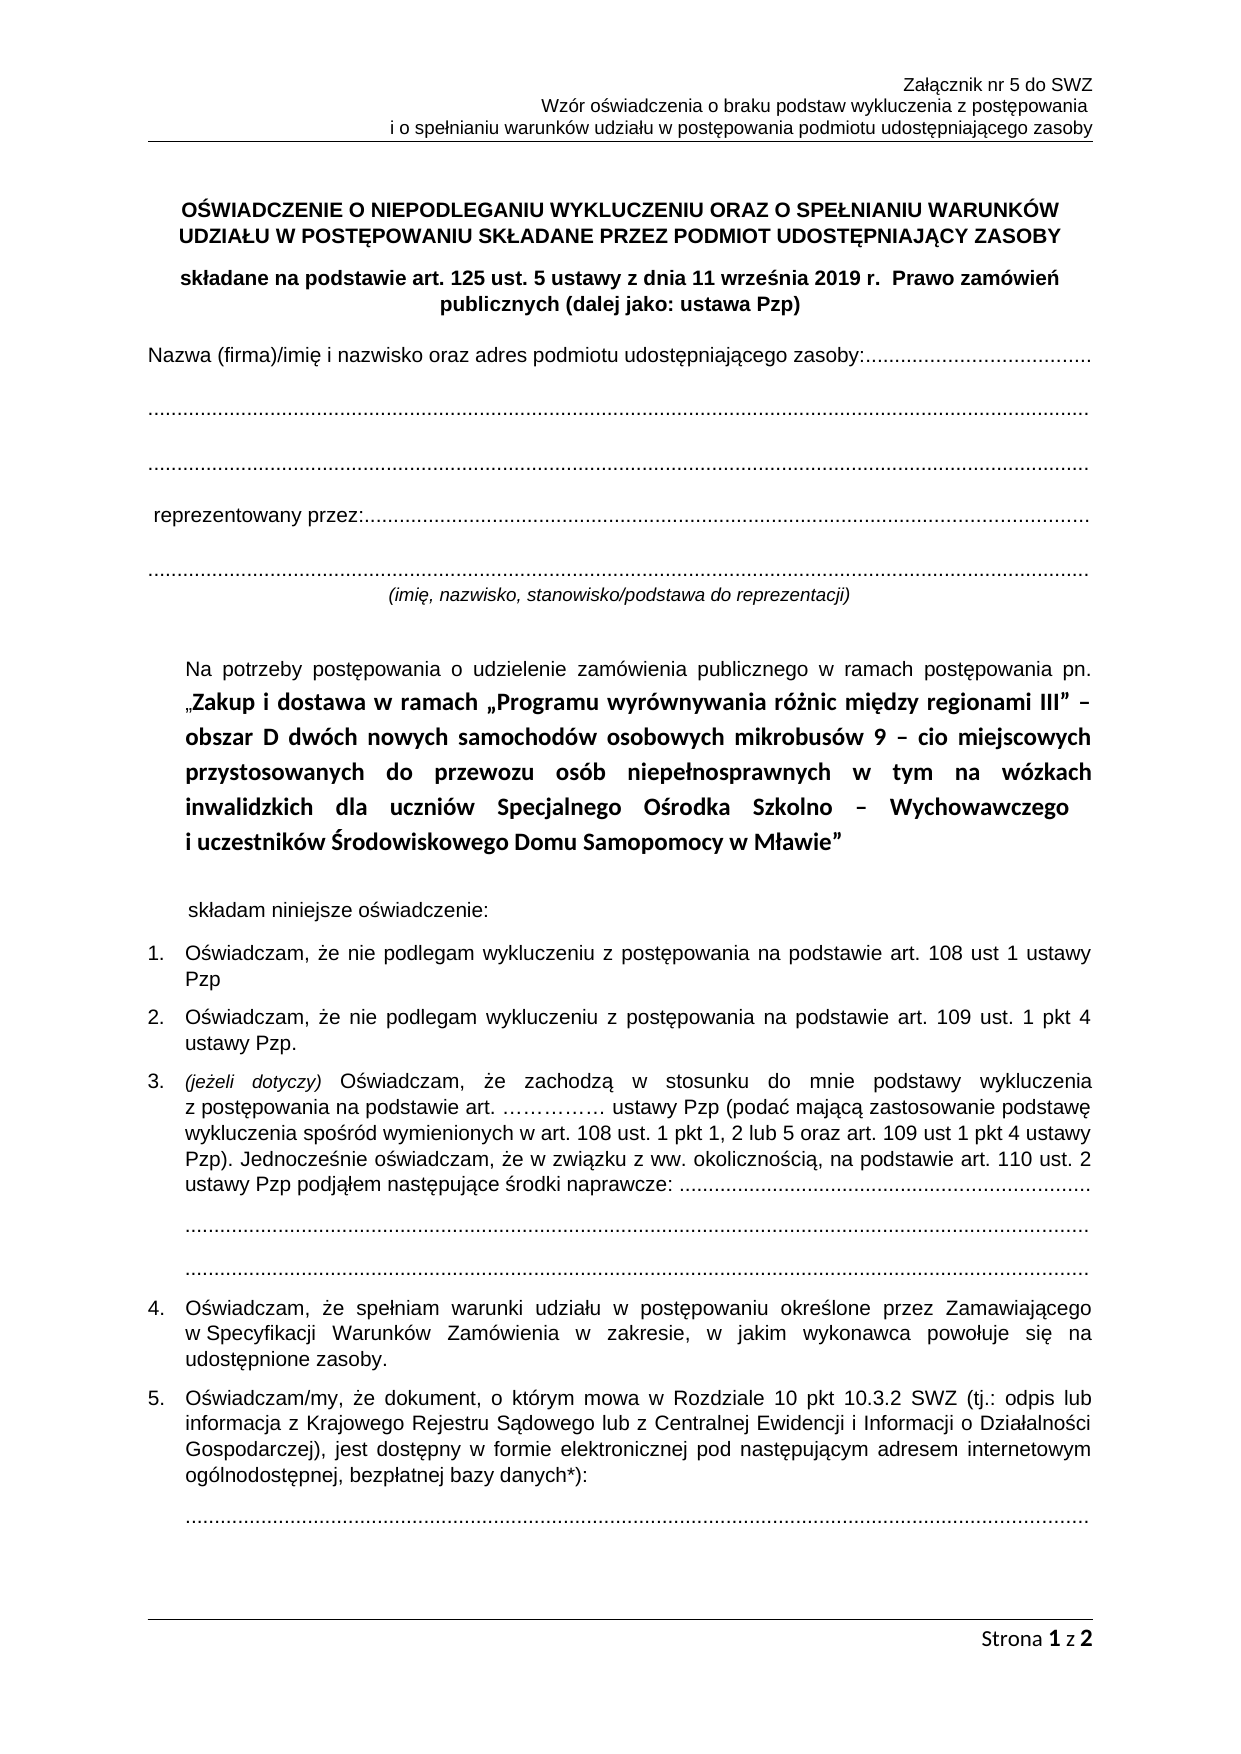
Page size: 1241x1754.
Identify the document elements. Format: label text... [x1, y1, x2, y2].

text składam niniejsze oświadczenie: [148, 898, 1093, 922]
text Nazwa (firma)/imię i nazwisko oraz adres podmiotu udostępniającego zasoby: [148, 343, 1093, 367]
text składane na podstawie art. 125 ust. 5 ustawy z dnia 11 września 2019 r. Prawo zamówień publicznych (dalej jako: ustawa Pzp) [148, 266, 1093, 316]
text reprezentowany przez: [148, 503, 1093, 527]
text (imię, nazwisko, stanowisko/podstawa do reprezentacji) [148, 584, 1093, 606]
list Na potrzeby postępowania o udzielenie zamówienia publicznego w ramach postępowania pn. „Zakup i dostawa w ramach „Programu wyrównywania różnic między regionami III” – obszar D dwóch nowych samochodów osobowych mikrobusów 9 – cio miejscowych przystosowanych do przewozu osób niepełnosprawnych w tym na wózkach inwalidzkich dla uczniów Specjalnego Ośrodka Szkolno – Wychowawczego i uczestników Środowiskowego Domu Samopomocy w Mławie” [185, 657, 1093, 856]
list Oświadczam, że nie podlegam wykluczeniu z postępowania na podstawie art. 109 ust. 1 pkt 4 ustawy Pzp. [147, 1005, 1093, 1054]
list (jeżeli dotyczy) Oświadczam, że zachodzą w stosunku do mnie podstawy wykluczenia z postępowania na podstawie art. …………… ustawy Pzp (podać mającą zastosowanie podstawę wykluczenia spośród wymienionych w art. 108 ust. 1 pkt 1, 2 lub 5 oraz art. 109 ust 1 pkt 4 ustawy Pzp). Jednocześnie oświadczam, że w związku z ww. okolicznością, na podstawie art. 110 ust. 2 ustawy Pzp podjąłem następujące środki naprawcze: [147, 1069, 1093, 1196]
list Oświadczam, że nie podlegam wykluczeniu z postępowania na podstawie art. 108 ust 1 ustawy Pzp [147, 941, 1093, 990]
list Oświadczam, że spełniam warunki udziału w postępowaniu określone przez Zamawiającego w Specyfikacji Warunków Zamówienia w zakresie, w jakim wykonawca powołuje się na udostępnione zasoby. [148, 1295, 1093, 1371]
text OŚWIADCZENIE O NIEPODLEGANIU WYKLUCZENIU ORAZ O SPEŁNIANIU WARUNKÓW UDZIAŁU W POSTĘPOWANIU SKŁADANE PRZEZ PODMIOT UDOSTĘPNIAJĄCY ZASOBY [148, 198, 1093, 247]
list Oświadczam/my, że dokument, o którym mowa w Rozdziale 10 pkt 10.3.2 SWZ (tj.: odpis lub informacja z Krajowego Rejestru Sądowego lub z Centralnej Ewidencji i Informacji o Działalności Gospodarczej), jest dostępny w formie elektronicznej pod następującym adresem internetowym ogólnodostępnej, bezpłatnej bazy danych*): [148, 1385, 1093, 1487]
